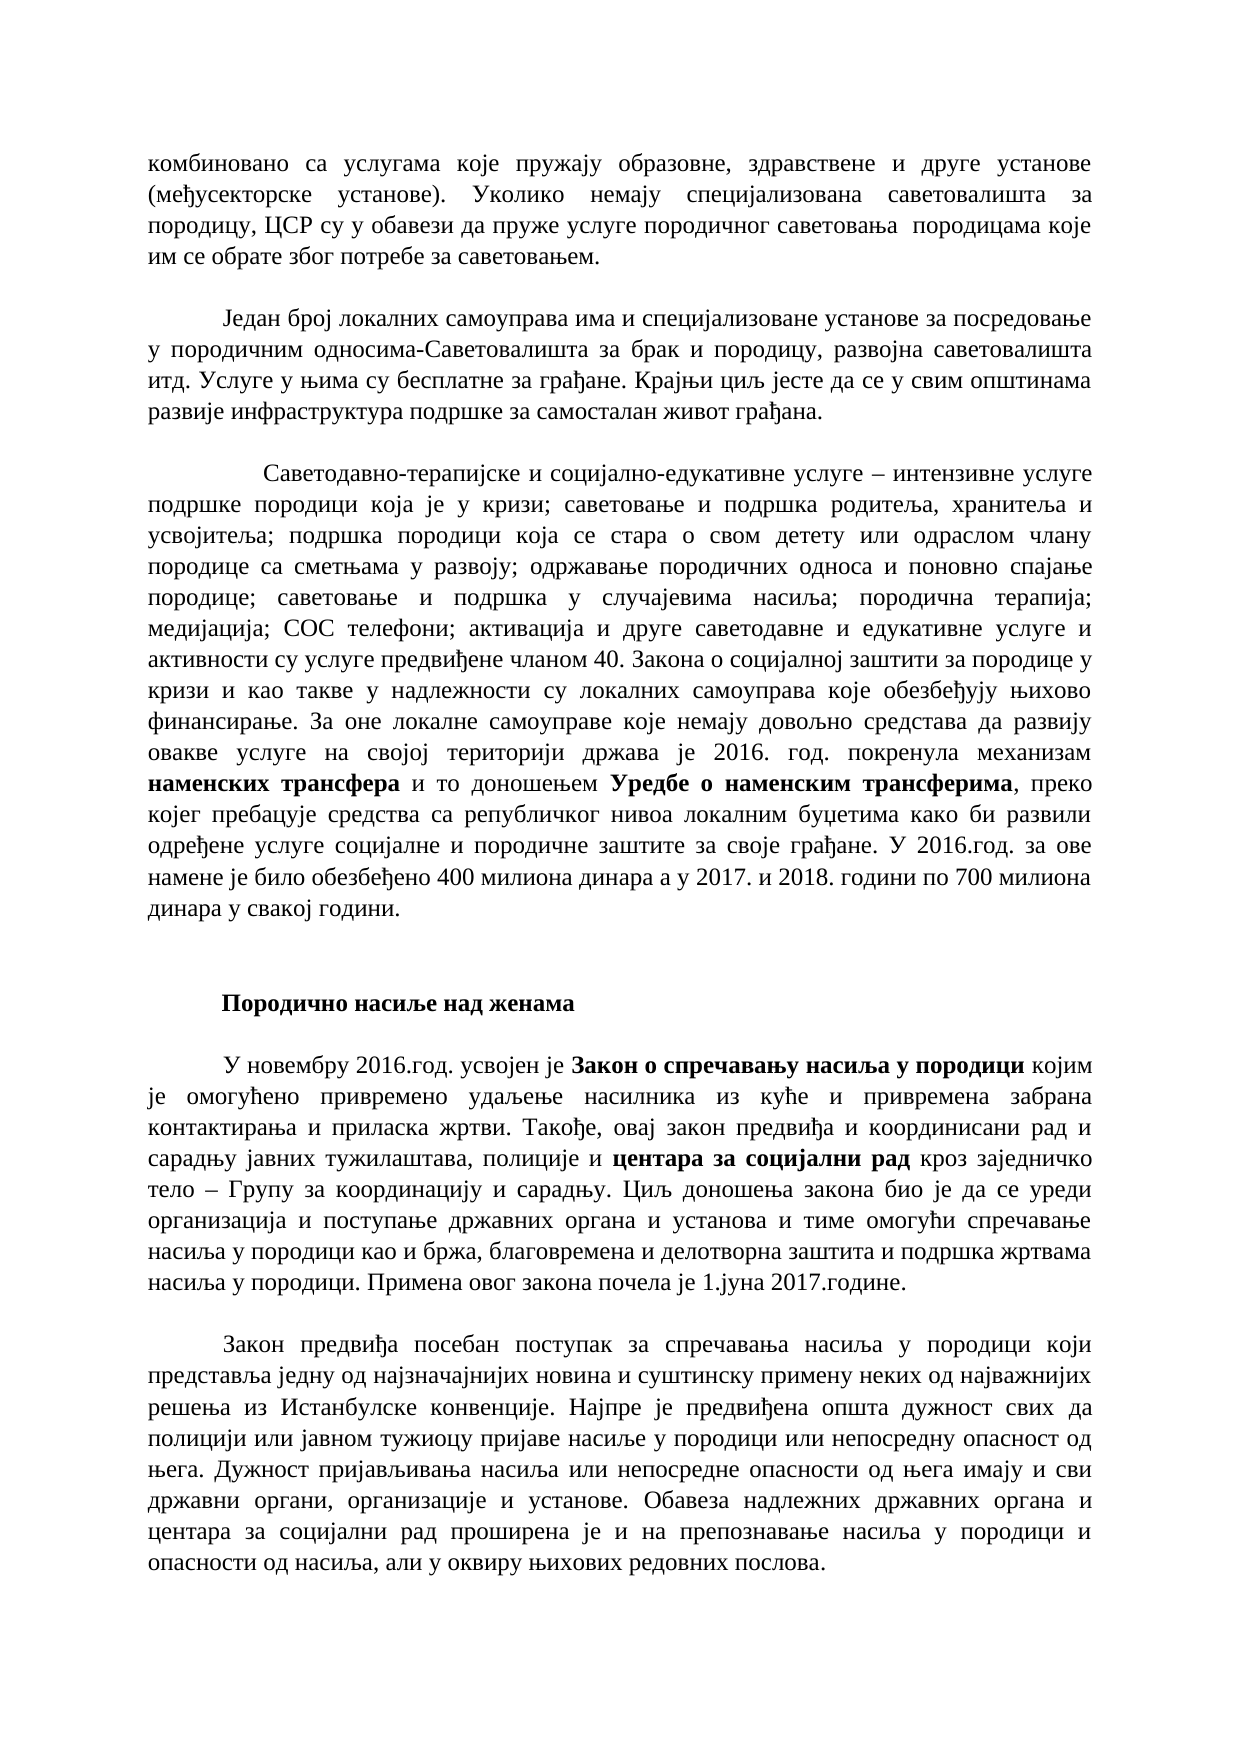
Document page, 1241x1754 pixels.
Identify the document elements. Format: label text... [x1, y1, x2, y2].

text Закон предвиђа посебан поступак за спречавања насиља у породици који представља једну од најзначајнијих новина и суштинску примену неких од најважнијих решења из Истанбулске конвенције. Најпре је предвиђена општа дужност свих да полицији или јавном тужиоцу пријаве насиље у породици или непосредну опасност од њега. Дужност пријављивања насиља или непосредне опасности од њега имају и сви државни органи, организације и установе. Обавеза надлежних државних органа и центара за социјални рад проширена је и на препознавање насиља у породици и опасности од насиља, али у оквиру њихових редовних послова. [148, 1329, 1093, 1576]
text Један број локалних самоуправа има и специјализоване установе за посредовање у породичним односима-Саветовалишта за брак и породицу, развојна саветовалишта итд. Услуге у њима су бесплатне за грађане. Крајњи циљ јесте да се у свим општинама развије инфраструктура подршке за самосталан живот грађана. [148, 303, 1093, 425]
text У новембру 2016.год. усвојен је Закон о спречавању насиља у породици којим је омогућено привремено удаљење насилника из куће и привремена забрана контактирања и приласка жртви. Такође, овај закон предвиђа и координисани рад и сарадњу јавних тужилаштава, полиције и центара за социјални рад кроз заједничко тело – Групу за координацију и сарадњу. Циљ доношења закона био је да се уреди организација и поступање државних органа и установа и тиме омогући спречавање насиља у породици као и бржа, благовремена и делотворна заштита и подршка жртвама насиља у породици. Примена овог закона почела је 1.јуна 2017.године. [148, 1050, 1093, 1296]
text Породично насиље над женама [148, 988, 1093, 1017]
text Саветодавно-терапијске и социјално-едукативне услуге – интензивне услуге подршке породици која је у кризи; саветовање и подршка родитеља, хранитеља и усвојитеља; подршка породици која се стара о свом детету или одраслом члану породице са сметњама у развоју; одржавање породичних односа и поновно спајање породице; саветовање и подршка у случајевима насиља; породична терапија; медијација; СОС телефони; активација и друге саветодавне и едукативне услуге и активности су услуге предвиђене чланом 40. Закона о социјалној заштити за породице у кризи и као такве у надлежности су локалних самоуправа које обезбеђују њихово финансирање. За оне локалне самоуправе које немају довољно средстава да развију овакве услуге на својој територији држава је 2016. год. покренула механизам наменских трансфера и то доношењем Уредбе о наменским трансферима, преко којег пребацује средства са републичког нивоа локалним буџетима како би развили одређене услуге социјалне и породичне заштите за своје грађане. У 2016.год. за ове намене је било обезбеђено 400 милиона динара а у 2017. и 2018. години по 700 милиона динара у свакој години. [148, 458, 1093, 921]
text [148, 148, 1093, 269]
